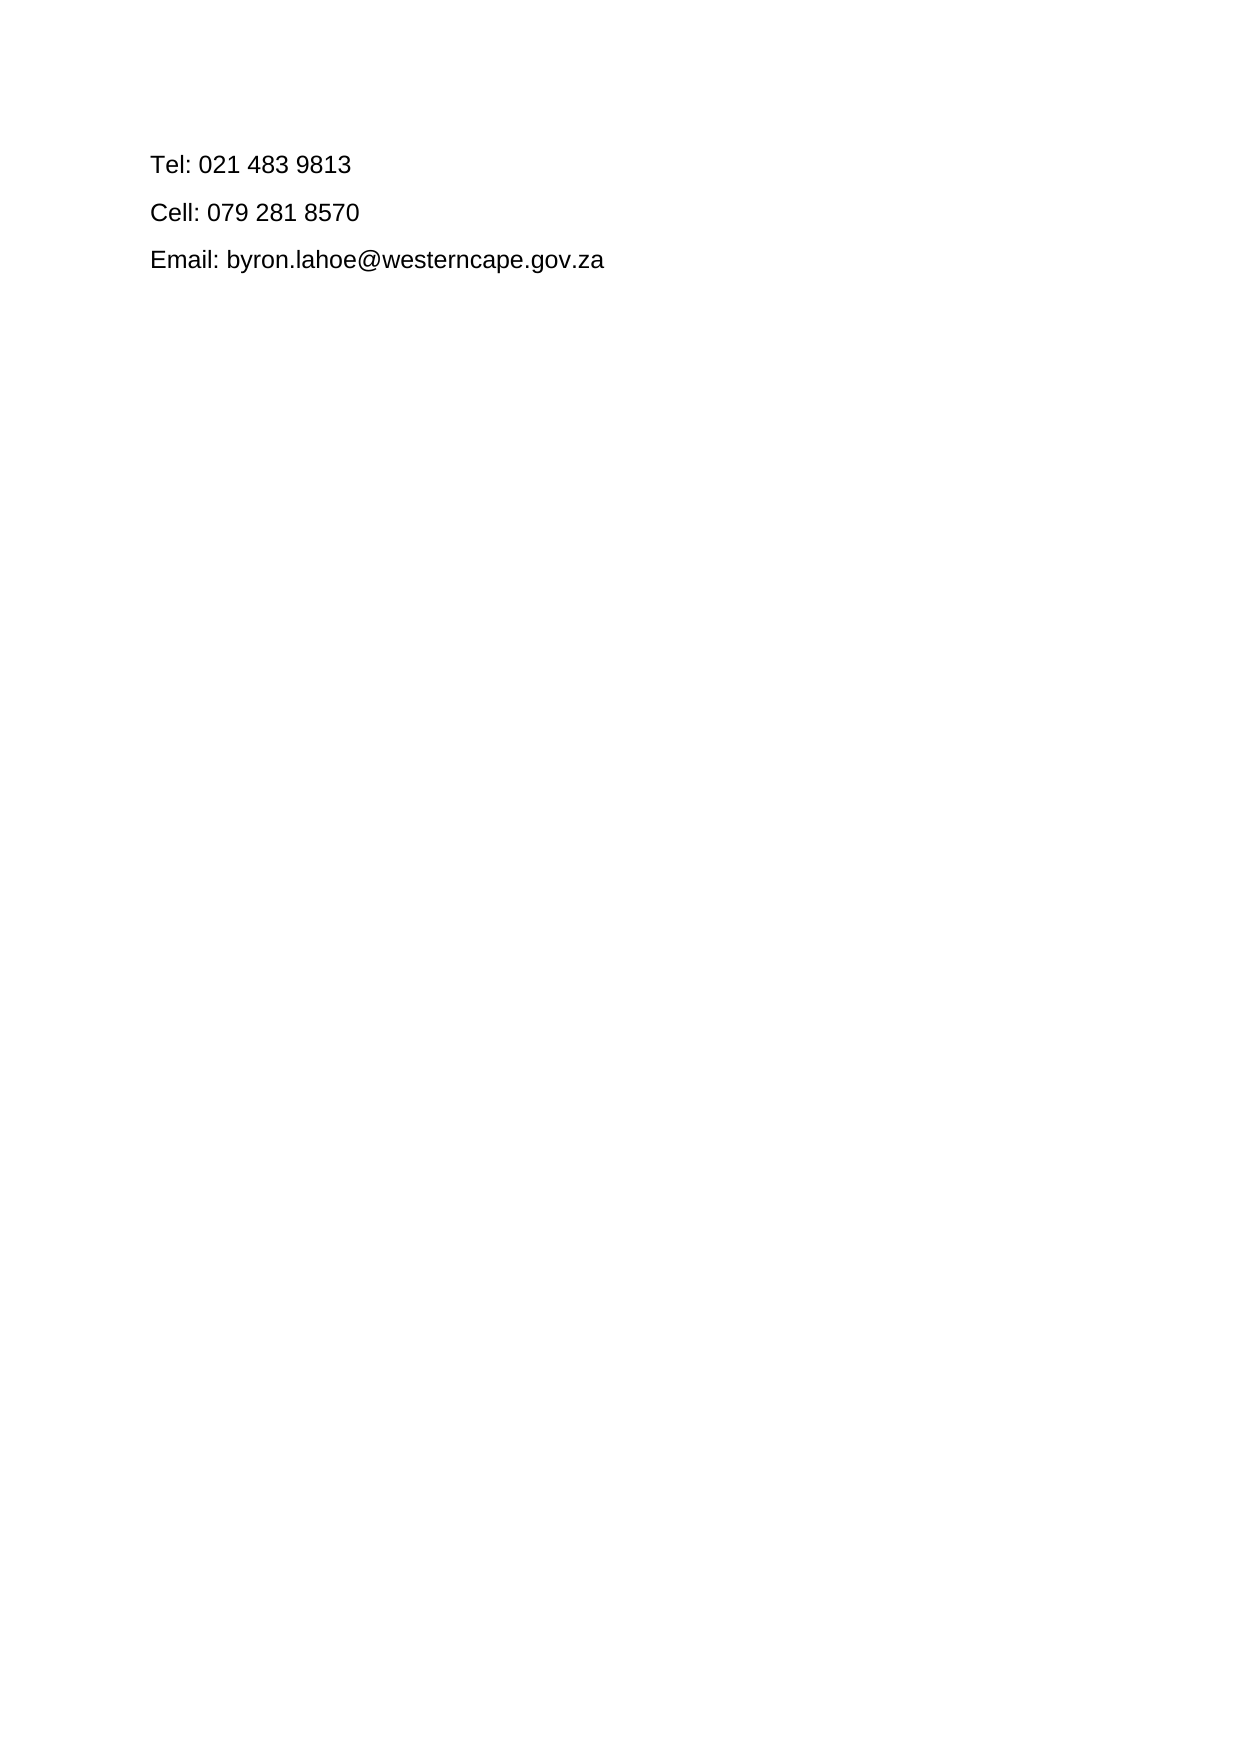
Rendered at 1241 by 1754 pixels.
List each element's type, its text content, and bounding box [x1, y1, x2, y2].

text Email: byron.lahoe@westerncape.gov.za [150, 245, 1090, 274]
text Tel: 021 483 9813 [150, 150, 1090, 179]
text Cell: 079 281 8570 [150, 198, 1090, 226]
